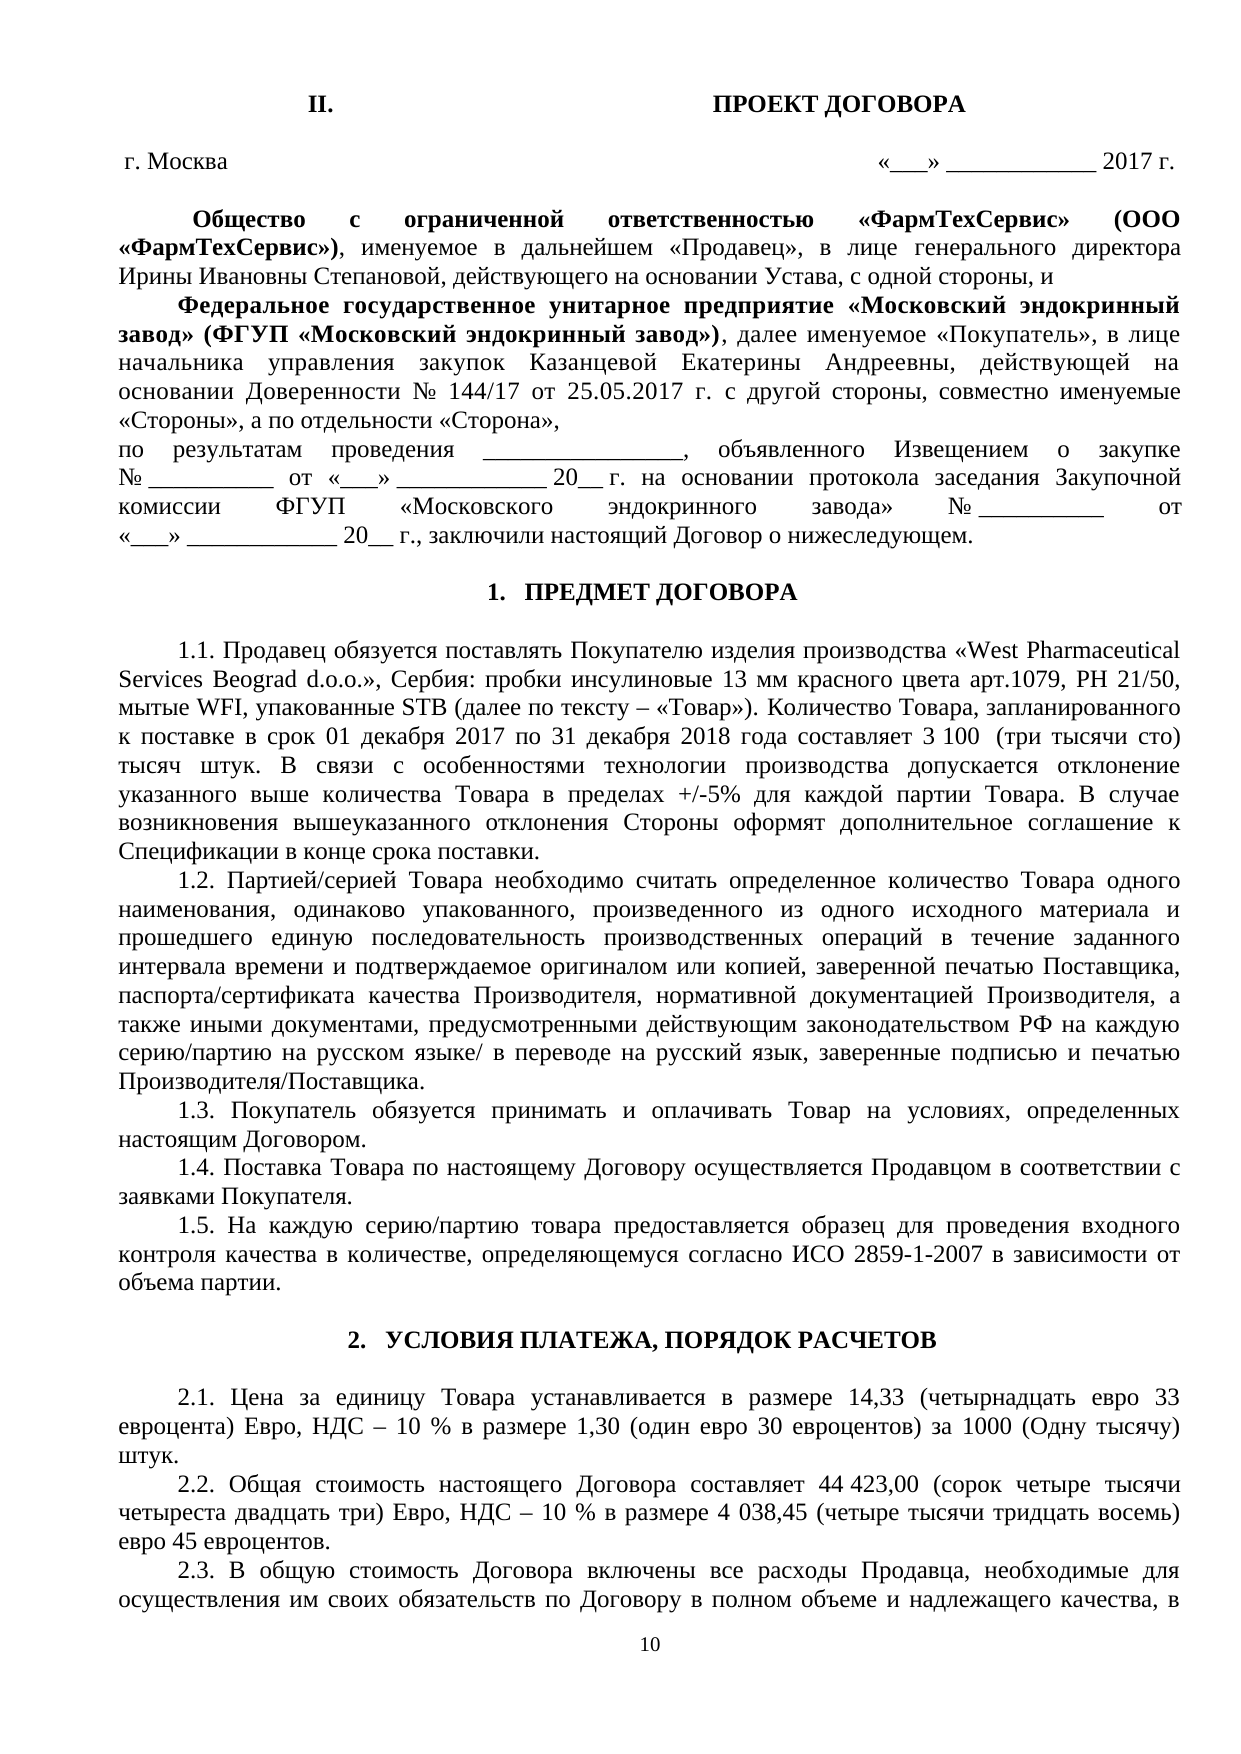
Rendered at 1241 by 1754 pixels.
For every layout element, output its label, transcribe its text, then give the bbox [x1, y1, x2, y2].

text г. Москва «___» ____________ 2017 г. [118, 146, 1181, 175]
title ПРОЕКТ ДОГОВОРА [118, 89, 1181, 117]
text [118, 1555, 1181, 1612]
list УСЛОВИЯ ПЛАТЕЖА, ПОРЯДОК РАСЧЕТОВ [103, 1325, 1181, 1354]
text Общество с ограниченной ответственностью «ФармТехСервис» (ООО «ФармТехСервис»), именуемое в дальнейшем «Продавец», в лице генерального директора Ирины Ивановны Степановой, действующего на основании Устава, с одной стороны, и [118, 204, 1181, 290]
text 1.5. На каждую серию/партию товара предоставляется образец для проведения входного контроля качества в количестве, определяющемуся согласно ИСО 2859-1-2007 в зависимости от объема партии. [118, 1210, 1181, 1296]
text Федеральное государственное унитарное предприятие «Московский эндокринный завод» (ФГУП «Московский эндокринный завод»), далее именуемое «Покупатель», в лице начальника управления закупок Казанцевой Екатерины Андреевны, действующей на основании Доверенности № 144/17 от 25.05.2017 г. с другой стороны, совместно именуемые «Стороны», а по отдельности «Сторона», [118, 290, 1181, 434]
text 1.2. Партией/серией Товара необходимо считать определенное количество Товара одного наименования, одинаково упакованного, произведенного из одного исходного материала и прошедшего единую последовательность производственных операций в течение заданного интервала времени и подтверждаемое оригиналом или копией, заверенной печатью Поставщика, паспорта/сертификата качества Производителя, нормативной документацией Производителя, а также иными документами, предусмотренными действующим законодательством РФ на каждую серию/партию на русском языке/ в переводе на русский язык, заверенные подписью и печатью Производителя/Поставщика. [118, 865, 1181, 1095]
text 1.3. Покупатель обязуется принимать и оплачивать Товар на условиях, определенных настоящим Договором. [118, 1095, 1181, 1152]
text 1.4. Поставка Товара по настоящему Договору осуществляется Продавцом в соответствии с заявками Покупателя. [118, 1152, 1181, 1210]
text 2.1. Цена за единицу Товара устанавливается в размере 14,33 (четырнадцать евро 33 евроцента) Евро, НДС – 10 % в размере 1,30 (один евро 30 евроцентов) за 1000 (Одну тысячу) штук. [118, 1382, 1181, 1469]
text по результатам проведения ________________, объявленного Извещением о закупке № __________ от «___» ____________ 20__ г. на основании протокола заседания Закупочной комиссии ФГУП «Московского эндокринного завода» № __________ от «___» ____________ 20__ г., заключили настоящий Договор о нижеследующем. [118, 434, 1182, 549]
list ПРЕДМЕТ ДОГОВОРА [103, 577, 1181, 606]
text 1.1. Продавец обязуется поставлять Покупателю изделия производства «West Pharmaceutical Services Beograd d.o.o.», Сербия: пробки инсулиновые красного цвета арт.1079, PH 21/50, мытые WFI, упакованные STB (далее по тексту – «Товар»). Количество Товара, запланированного к поставке в срок 01 декабря 2017 по 31 декабря 2018 года составляет 3 100 (три тысячи сто) тысяч штук. В связи с особенностями технологии производства допускается отклонение указанного выше количества Товара в пределах +/-5% для каждой партии Товара. В случае возникновения вышеуказанного отклонения Стороны оформят дополнительное соглашение к Спецификации в конце срока поставки. [118, 635, 1181, 865]
text 2.2. Общая стоимость настоящего Договора составляет 44 423,00 (сорок четыре тысячи четыреста двадцать три) Евро, НДС – 10 % в размере 4 038,45 (четыре тысячи тридцать восемь) евро 45 евроцентов. [118, 1469, 1181, 1555]
